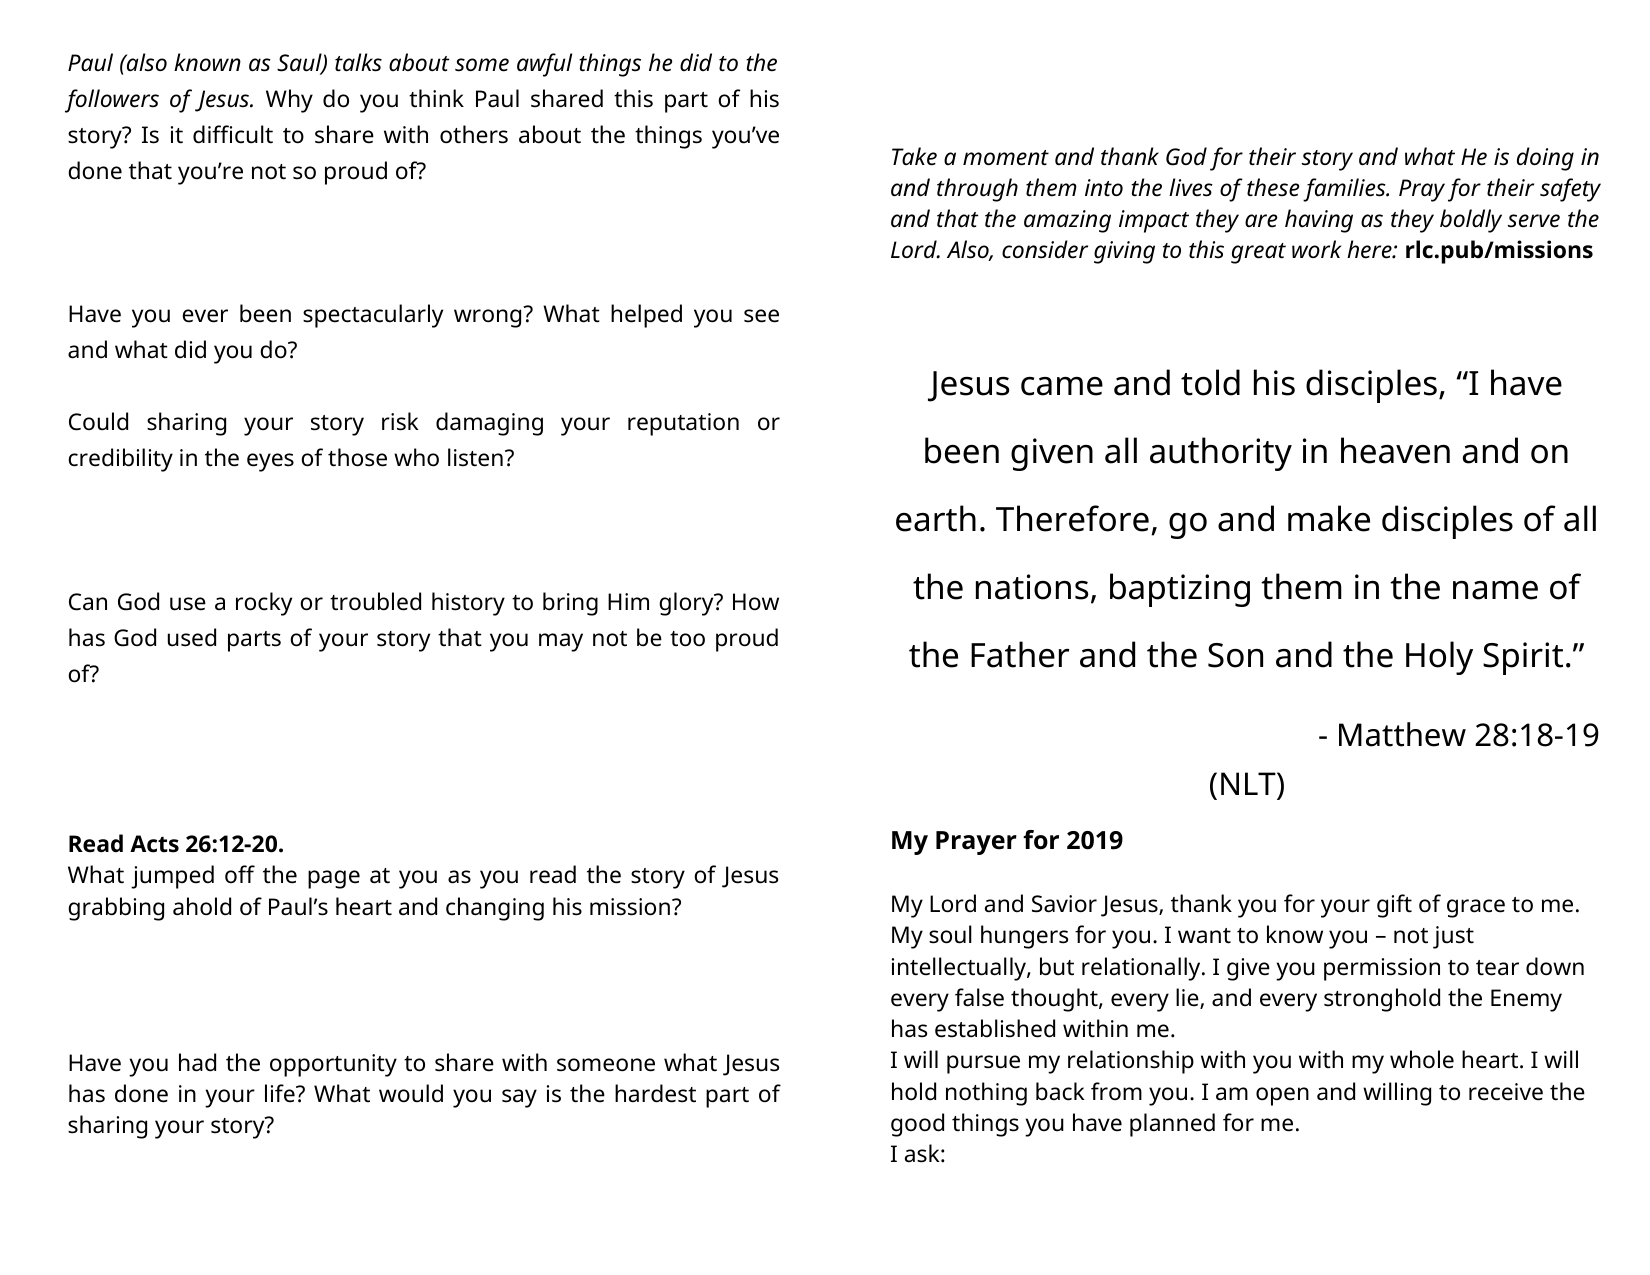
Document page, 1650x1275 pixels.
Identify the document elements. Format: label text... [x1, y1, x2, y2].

text My Lord and Savior Jesus, thank you for your gift of grace to me. My soul hungers for you. I want to know you – not just intellectually, but relationally. I give you permission to tear down every false thought, every lie, and every stronghold the Enemy has established within me. [890, 888, 1603, 1044]
text Could sharing your story risk damaging your reputation or credibility in the eyes of those who listen? [67, 406, 781, 473]
text Have you had the opportunity to share with someone what Jesus has done in your life? What would you say is the hardest part of sharing your story? [67, 1047, 781, 1141]
text Have you ever been spectacularly wrong? What helped you see and what did you do? [67, 298, 781, 366]
text My Prayer for 2019 [890, 823, 1603, 857]
text I ask: [890, 1138, 1603, 1169]
text Take a moment and thank God for their story and what He is doing in and through them into the lives of these families. Pray for their safety and that the amazing impact they are having as they boldly serve the Lord. Also, consider giving to this great work here: rlc.pub/missions [890, 141, 1603, 266]
text What jumped off the page at you as you read the story of Jesus grabbing ahold of Paul’s heart and changing his mission? [67, 859, 781, 922]
text Paul (also known as Saul) talks about some awful things he did to the followers of Jesus. Why do you think Paul shared this part of his story? Is it difficult to share with others about the things you’ve done that you’re not so proud of? [67, 47, 781, 186]
text Read Acts 26:12-20. [67, 797, 781, 859]
text Jesus came and told his disciples, “I have been given all authority in heaven and on earth. Therefore, go and make disciples of all the nations, baptizing them in the name of the Father and the Son and the Holy Spirit.” [890, 359, 1603, 677]
text I will pursue my relationship with you with my whole heart. I will hold nothing back from you. I am open and willing to receive the good things you have planned for me. [890, 1044, 1603, 1138]
text Can God use a rocky or troubled history to bring Him glory? How has God used parts of your story that you may not be too proud of? [67, 586, 781, 689]
text - Matthew 28:18-19 (NLT) [890, 712, 1603, 804]
